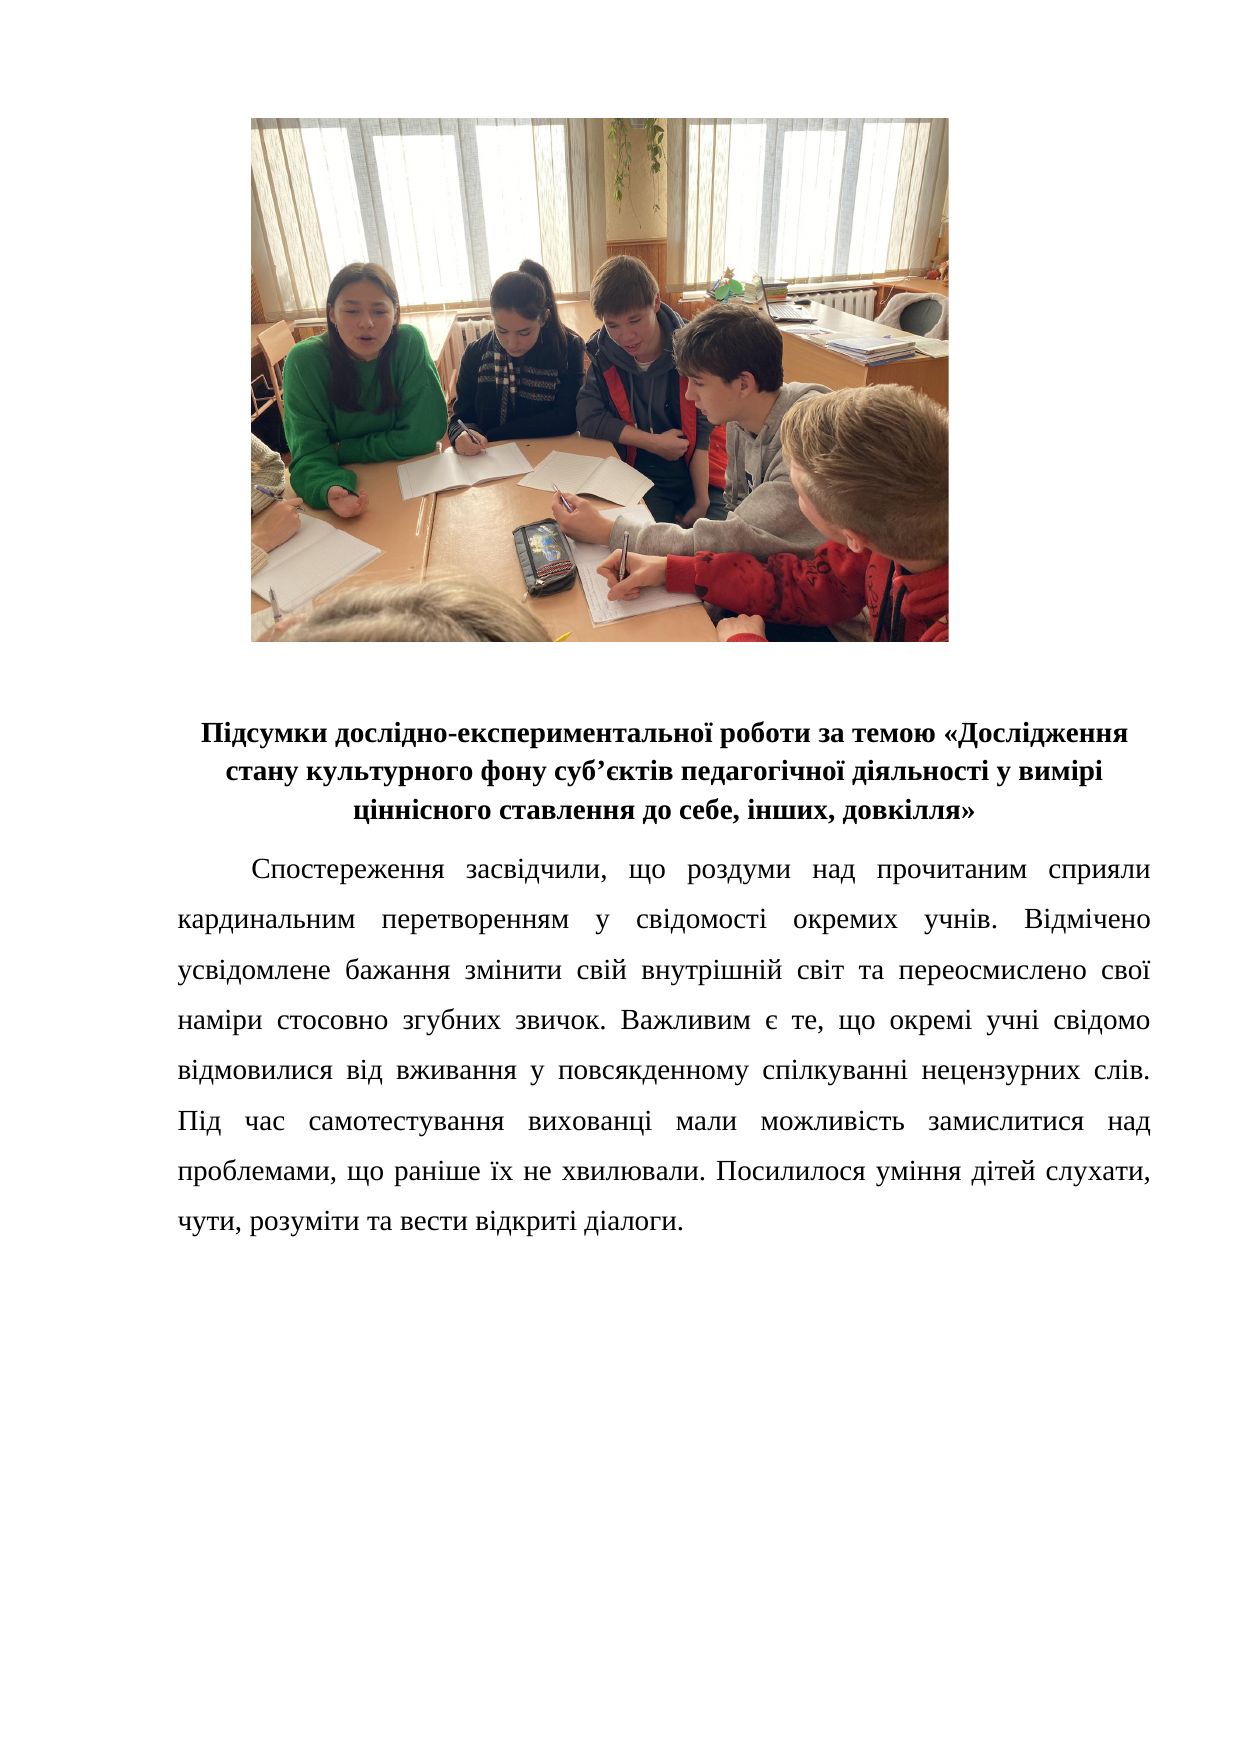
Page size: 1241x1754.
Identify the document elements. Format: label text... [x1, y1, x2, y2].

text Підсумки дослідно-експериментальної роботи за темою «Дослідження стану культурного фону суб’єктів педагогічної діяльності у вимірі ціннісного ставлення до себе, інших, довкілля» [177, 715, 1152, 825]
text Спостереження засвідчили, що роздуми над прочитаним сприяли кардинальним перетворенням у свідомості окремих учнів. Відмічено усвідомлене бажання змінити свій внутрішній світ та переосмислено свої наміри стосовно згубних звичок. Важливим є те, що окремі учні свідомо відмовилися від вживання у повсякденному спілкуванні нецензурних слів. Під час самотестування вихованці мали можливість замислитися над проблемами, що раніше їх не хвилювали. Посилилося уміння дітей слухати, чути, розуміти та вести відкриті діалоги. [177, 851, 1152, 1237]
picture [251, 118, 949, 642]
